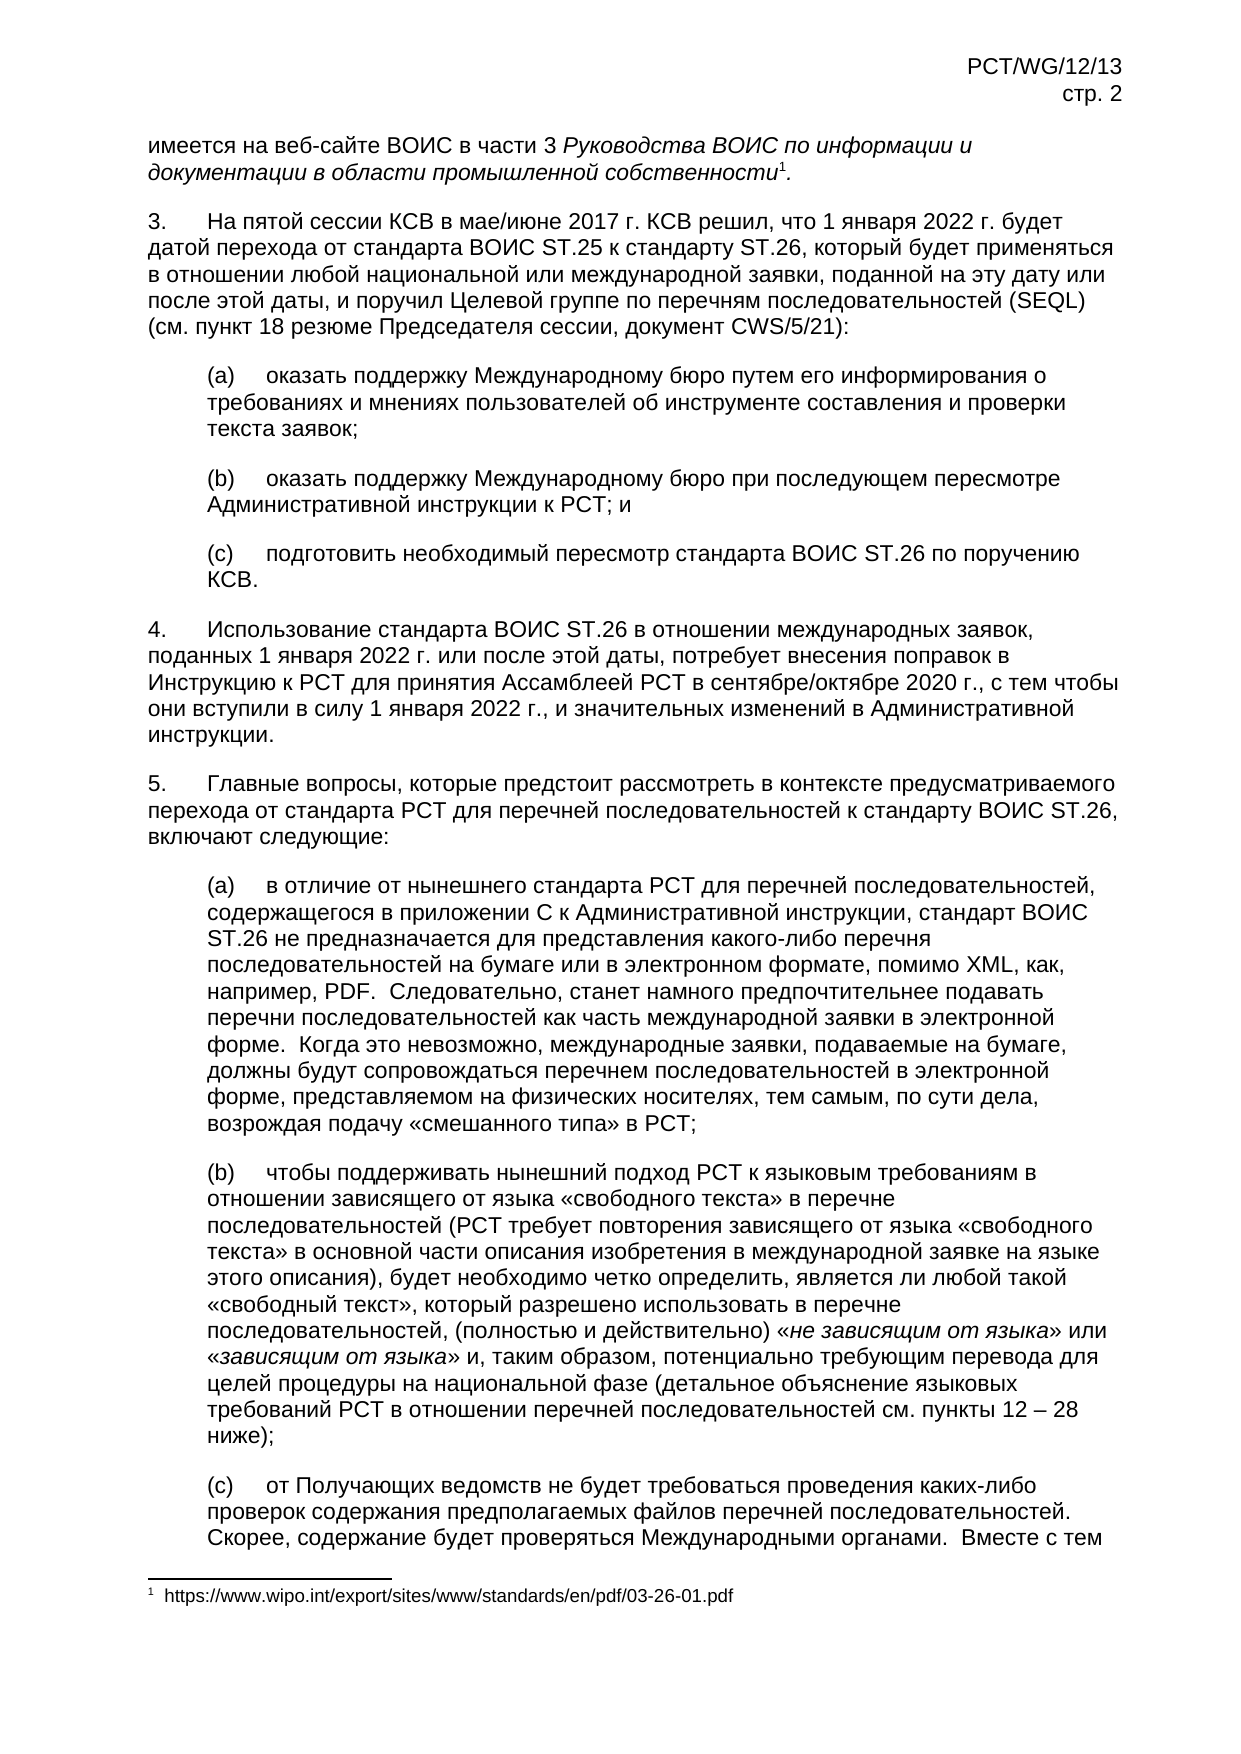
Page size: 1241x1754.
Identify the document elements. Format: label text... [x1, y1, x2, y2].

text Главные вопросы, которые предстоит рассмотреть в контексте предусматриваемого перехода от стандарта PCT для перечней последовательностей к стандарту ВОИС ST.26, включают следующие: [148, 770, 1122, 849]
list чтобы поддерживать нынешний подход PCT к языковым требованиям в отношении зависящего от языка «свободного текста» в перечне последовательностей (PCT требует повторения зависящего от языка «свободного текста» в основной части описания изобретения в международной заявке на языке этого описания), будет необходимо четко определить, является ли любой такой «свободный текст», который разрешено использовать в перечне последовательностей, (полностью и действительно) «не зависящим от языка» или «зависящим от языка» и, таким образом, потенциально требующим перевода для целей процедуры на национальной фазе (детальное объяснение языковых требований PCT в отношении перечней последовательностей см. пункты 12 – 28 ниже); [207, 1159, 1122, 1449]
list в отличие от нынешнего стандарта PCT для перечней последовательностей, содержащегося в приложении C к Административной инструкции, стандарт ВОИС ST.26 не предназначается для представления какого-либо перечня последовательностей на бумаге или в электронном формате, помимо XML, как, например, PDF. Следовательно, станет намного предпочтительнее подавать перечни последовательностей как часть международной заявки в электронной форме. Когда это невозможно, международные заявки, подаваемые на бумаге, должны будут сопровождаться перечнем последовательностей в электронной форме, представляемом на физических носителях, тем самым, по сути дела, возрождая подачу «смешанного типа» в PCT; [207, 872, 1122, 1136]
text На пятой сессии КСВ в мае/июне 2017 г. КСВ решил, что 1 января 2022 г. будет датой перехода от стандарта ВОИС ST.25 к стандарту ST.26, который будет применяться в отношении любой национальной или международной заявки, поданной на эту дату или после этой даты, и поручил Целевой группе по перечням последовательностей (SEQL) (см. пункт 18 резюме Председателя сессии, документ CWS/5/21): [148, 208, 1122, 339]
text Использование стандарта ВОИС ST.26 в отношении международных заявок, поданных 1 января 2022 г. или после этой даты, потребует внесения поправок в Инструкцию к PCT для принятия Ассамблеей PCT в сентябре/октябре 2020 г., с тем чтобы они вступили в силу 1 января 2022 г., и значительных изменений в Административной инструкции. [148, 616, 1122, 747]
list оказать поддержку Международному бюро путем его информирования о требованиях и мнениях пользователей об инструменте составления и проверки текста заявок; [207, 362, 1122, 442]
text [148, 132, 1122, 185]
list подготовить необходимый пересмотр стандарта ВОИС ST.26 по поручению КСВ. [207, 540, 1122, 593]
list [207, 1472, 1122, 1551]
list оказать поддержку Международному бюро при последующем пересмотре Административной инструкции к PCT; и [207, 464, 1122, 517]
